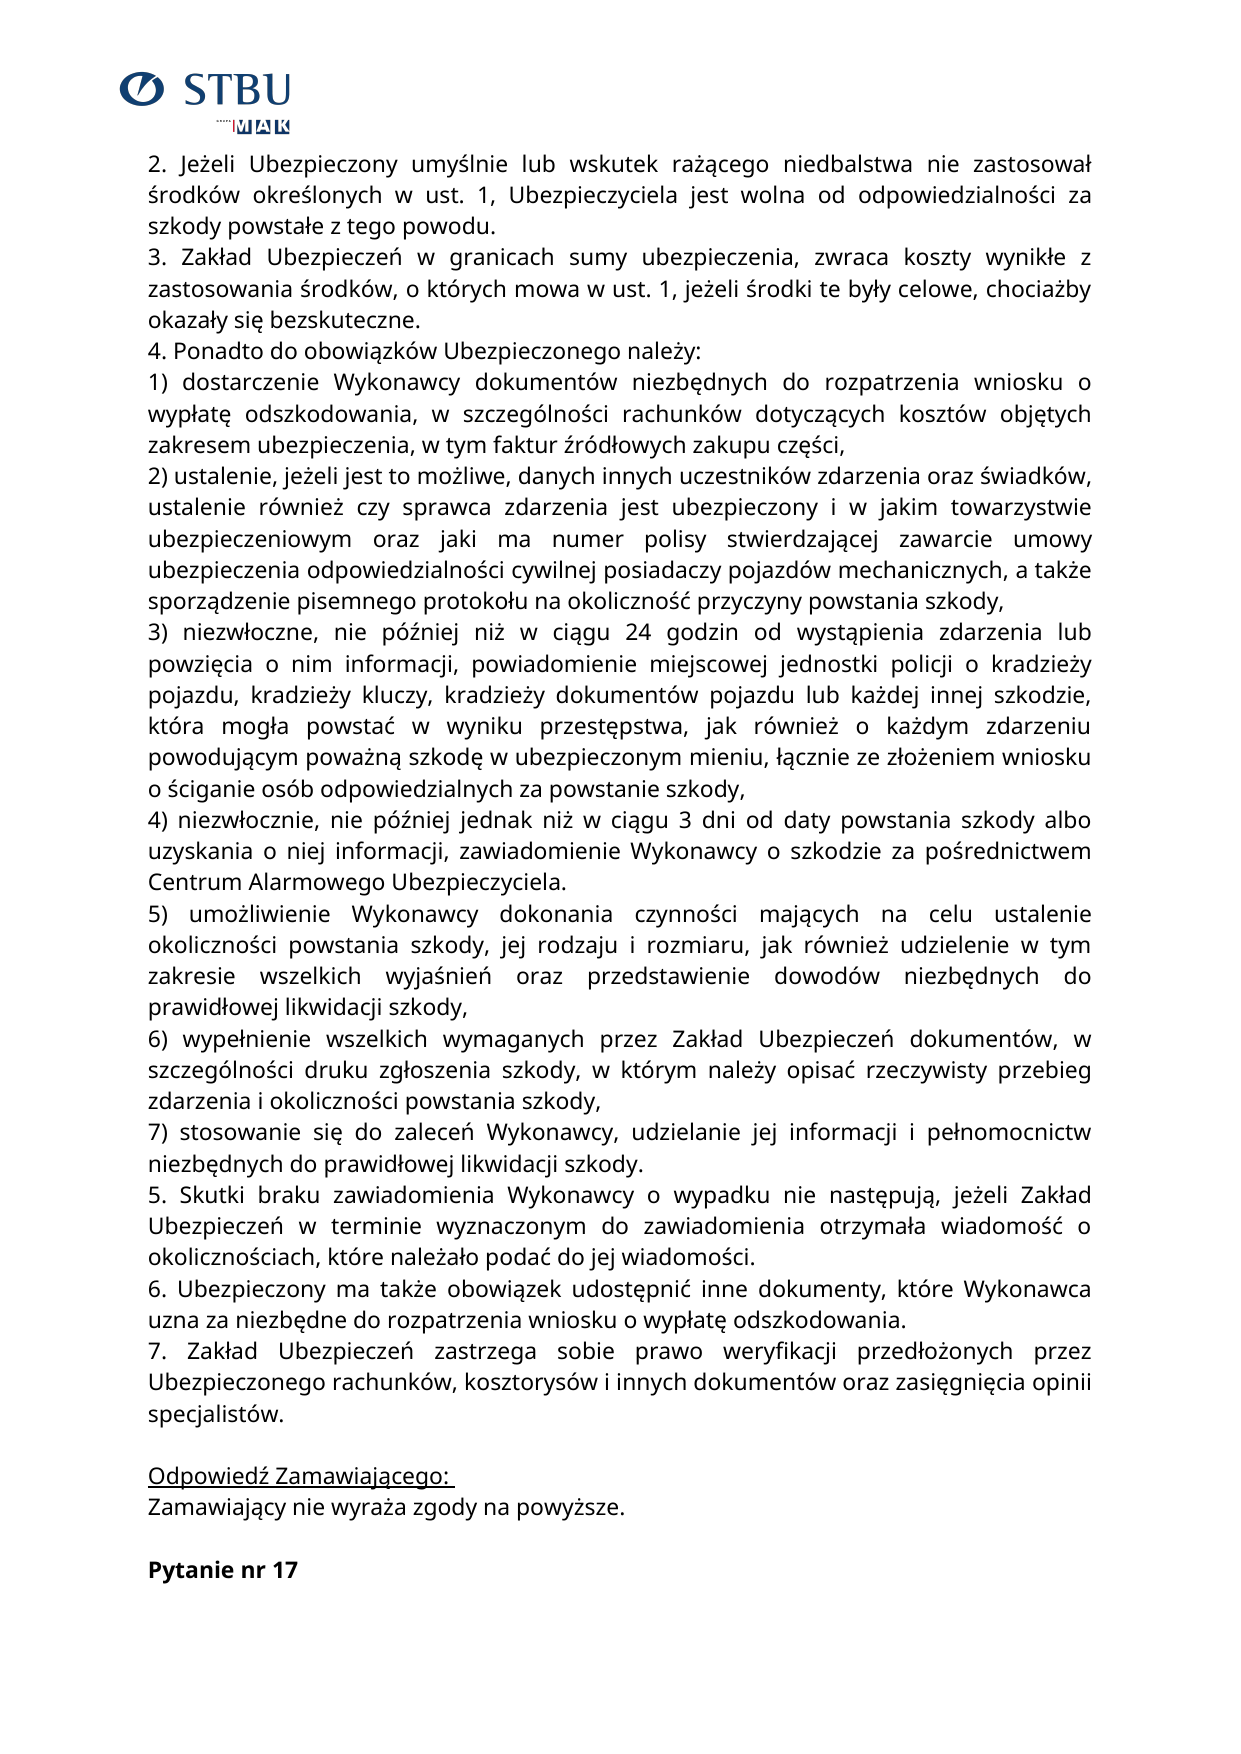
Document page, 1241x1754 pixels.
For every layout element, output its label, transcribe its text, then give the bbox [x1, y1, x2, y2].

text Zamawiający nie wyraża zgody na powyższe. [148, 1491, 1093, 1523]
picture [109, 59, 300, 147]
text 7) stosowanie się do zaleceń Wykonawcy, udzielanie jej informacji i pełnomocnictw niezbędnych do prawidłowej likwidacji szkody. [148, 1116, 1093, 1179]
text 4) niezwłocznie, nie później jednak niż w ciągu 3 dni od daty powstania szkody albo uzyskania o niej informacji, zawiadomienie Wykonawcy o szkodzie za pośrednictwem Centrum Alarmowego Ubezpieczyciela. [148, 804, 1093, 898]
text 2. Jeżeli Ubezpieczony umyślnie lub wskutek rażącego niedbalstwa nie zastosował środków określonych w ust. 1, Ubezpieczyciela jest wolna od odpowiedzialności za szkody powstałe z tego powodu. [148, 148, 1093, 241]
text 1) dostarczenie Wykonawcy dokumentów niezbędnych do rozpatrzenia wniosku o wypłatę odszkodowania, w szczególności rachunków dotyczących kosztów objętych zakresem ubezpieczenia, w tym faktur źródłowych zakupu części, [148, 366, 1093, 460]
text 3. Zakład Ubezpieczeń w granicach sumy ubezpieczenia, zwraca koszty wynikłe z zastosowania środków, o których mowa w ust. 1, jeżeli środki te były celowe, chociażby okazały się bezskuteczne. [148, 241, 1093, 335]
text 2) ustalenie, jeżeli jest to możliwe, danych innych uczestników zdarzenia oraz świadków, ustalenie również czy sprawca zdarzenia jest ubezpieczony i w jakim towarzystwie ubezpieczeniowym oraz jaki ma numer polisy stwierdzającej zawarcie umowy ubezpieczenia odpowiedzialności cywilnej posiadaczy pojazdów mechanicznych, a także sporządzenie pisemnego protokołu na okoliczność przyczyny powstania szkody, [148, 460, 1093, 616]
text 6. Ubezpieczony ma także obowiązek udostępnić inne dokumenty, które Wykonawca uzna za niezbędne do rozpatrzenia wniosku o wypłatę odszkodowania. [148, 1273, 1093, 1335]
text Pytanie nr 17 [148, 1554, 1093, 1585]
text Odpowiedź Zamawiającego: [148, 1460, 1093, 1491]
text 5) umożliwienie Wykonawcy dokonania czynności mających na celu ustalenie okoliczności powstania szkody, jej rodzaju i rozmiaru, jak również udzielenie w tym zakresie wszelkich wyjaśnień oraz przedstawienie dowodów niezbędnych do prawidłowej likwidacji szkody, [148, 898, 1093, 1023]
text 7. Zakład Ubezpieczeń zastrzega sobie prawo weryfikacji przedłożonych przez Ubezpieczonego rachunków, kosztorysów i innych dokumentów oraz zasięgnięcia opinii specjalistów. [148, 1335, 1093, 1429]
text 4. Ponadto do obowiązków Ubezpieczonego należy: [148, 335, 1093, 366]
text 3) niezwłoczne, nie później niż w ciągu 24 godzin od wystąpienia zdarzenia lub powzięcia o nim informacji, powiadomienie miejscowej jednostki policji o kradzieży pojazdu, kradzieży kluczy, kradzieży dokumentów pojazdu lub każdej innej szkodzie, która mogła powstać w wyniku przestępstwa, jak również o każdym zdarzeniu powodującym poważną szkodę w ubezpieczonym mieniu, łącznie ze złożeniem wniosku o ściganie osób odpowiedzialnych za powstanie szkody, [148, 616, 1093, 804]
text 6) wypełnienie wszelkich wymaganych przez Zakład Ubezpieczeń dokumentów, w szczególności druku zgłoszenia szkody, w którym należy opisać rzeczywisty przebieg zdarzenia i okoliczności powstania szkody, [148, 1023, 1093, 1116]
text 5. Skutki braku zawiadomienia Wykonawcy o wypadku nie następują, jeżeli Zakład Ubezpieczeń w terminie wyznaczonym do zawiadomienia otrzymała wiadomość o okolicznościach, które należało podać do jej wiadomości. [148, 1179, 1093, 1273]
